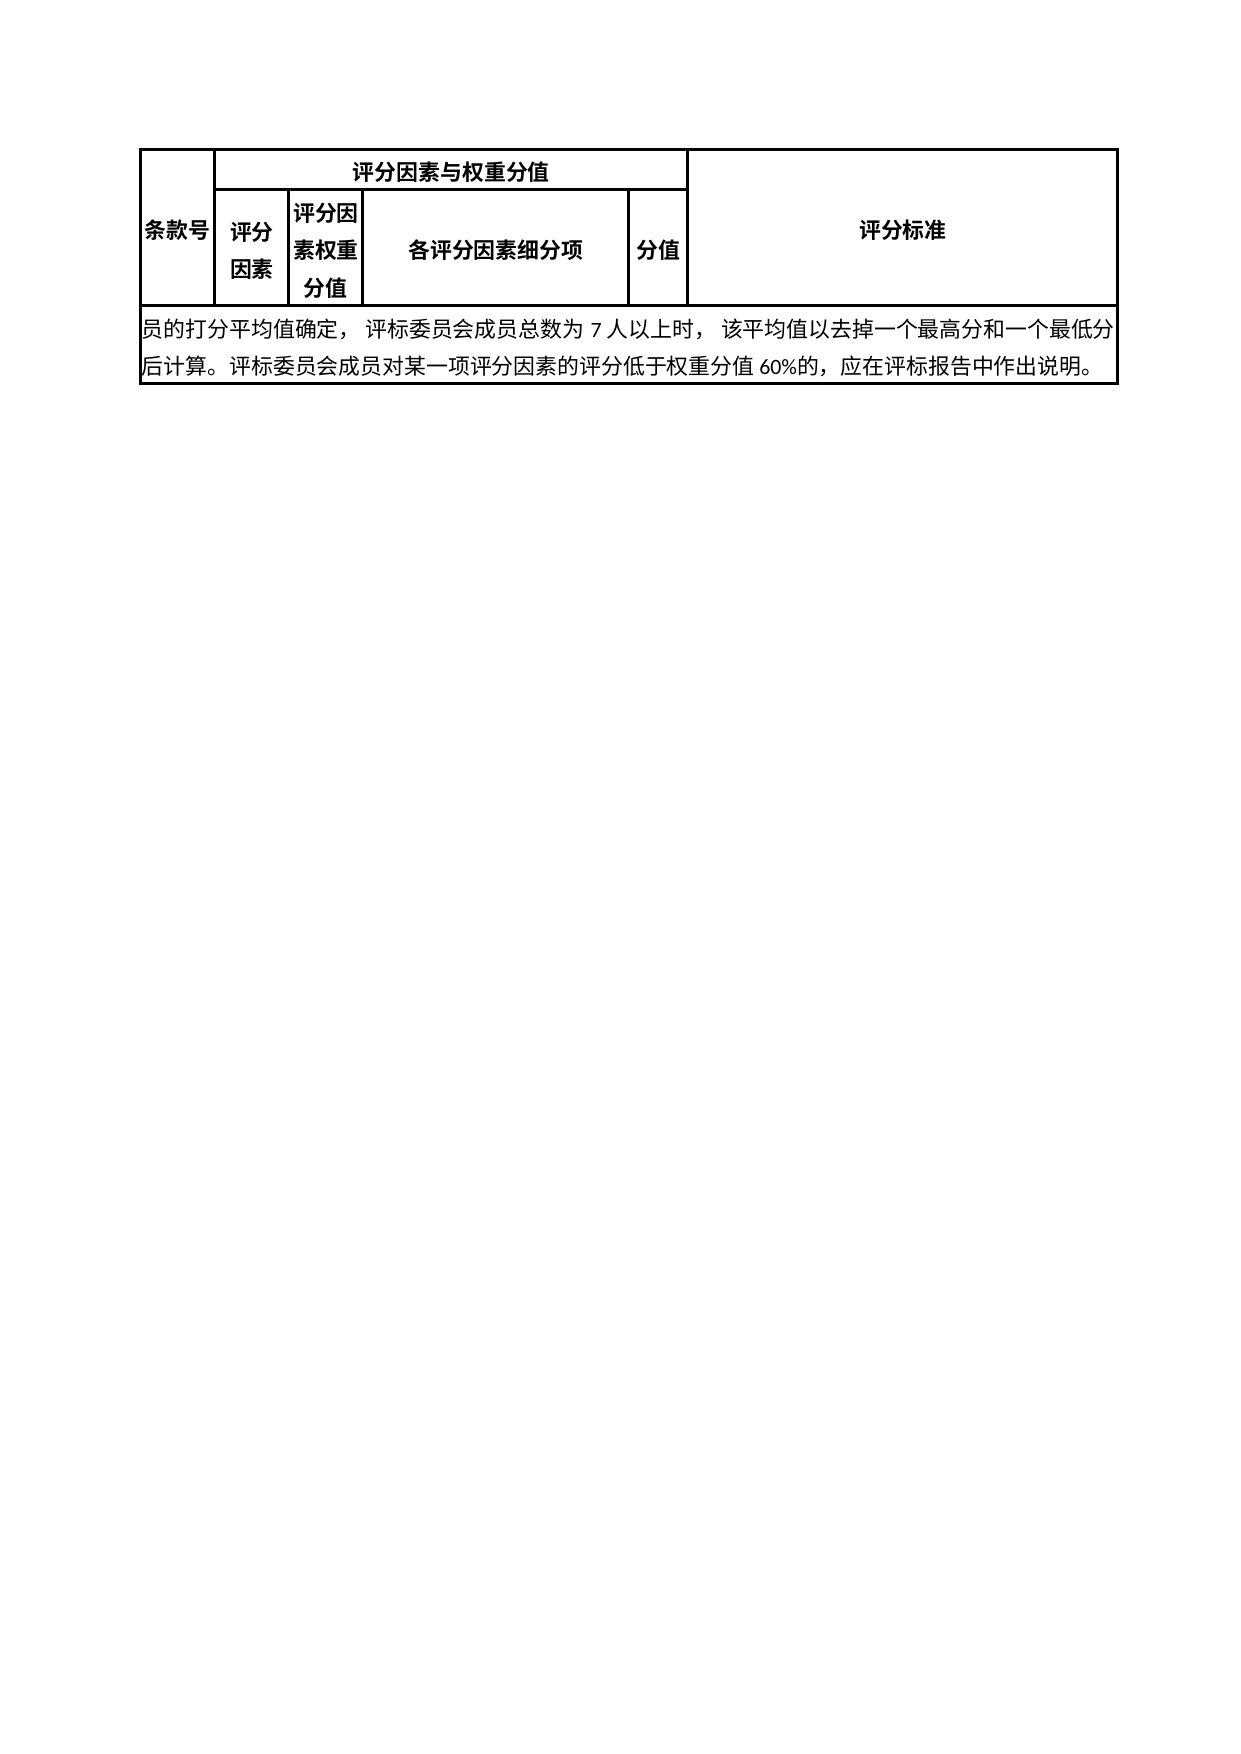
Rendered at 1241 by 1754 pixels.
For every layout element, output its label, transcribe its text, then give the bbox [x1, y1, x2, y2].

table_cell 分值 [630, 191, 686, 304]
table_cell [142, 307, 1116, 382]
table_cell 评分因素权重分值 [290, 191, 361, 304]
table_header 评分标准 [689, 151, 1116, 304]
table_cell 各评分因素细分项 [364, 191, 627, 304]
table_header 条款号 [142, 151, 213, 304]
table_cell 评分 因素 [216, 191, 287, 304]
table_header 评分因素与权重分值 [216, 151, 686, 188]
